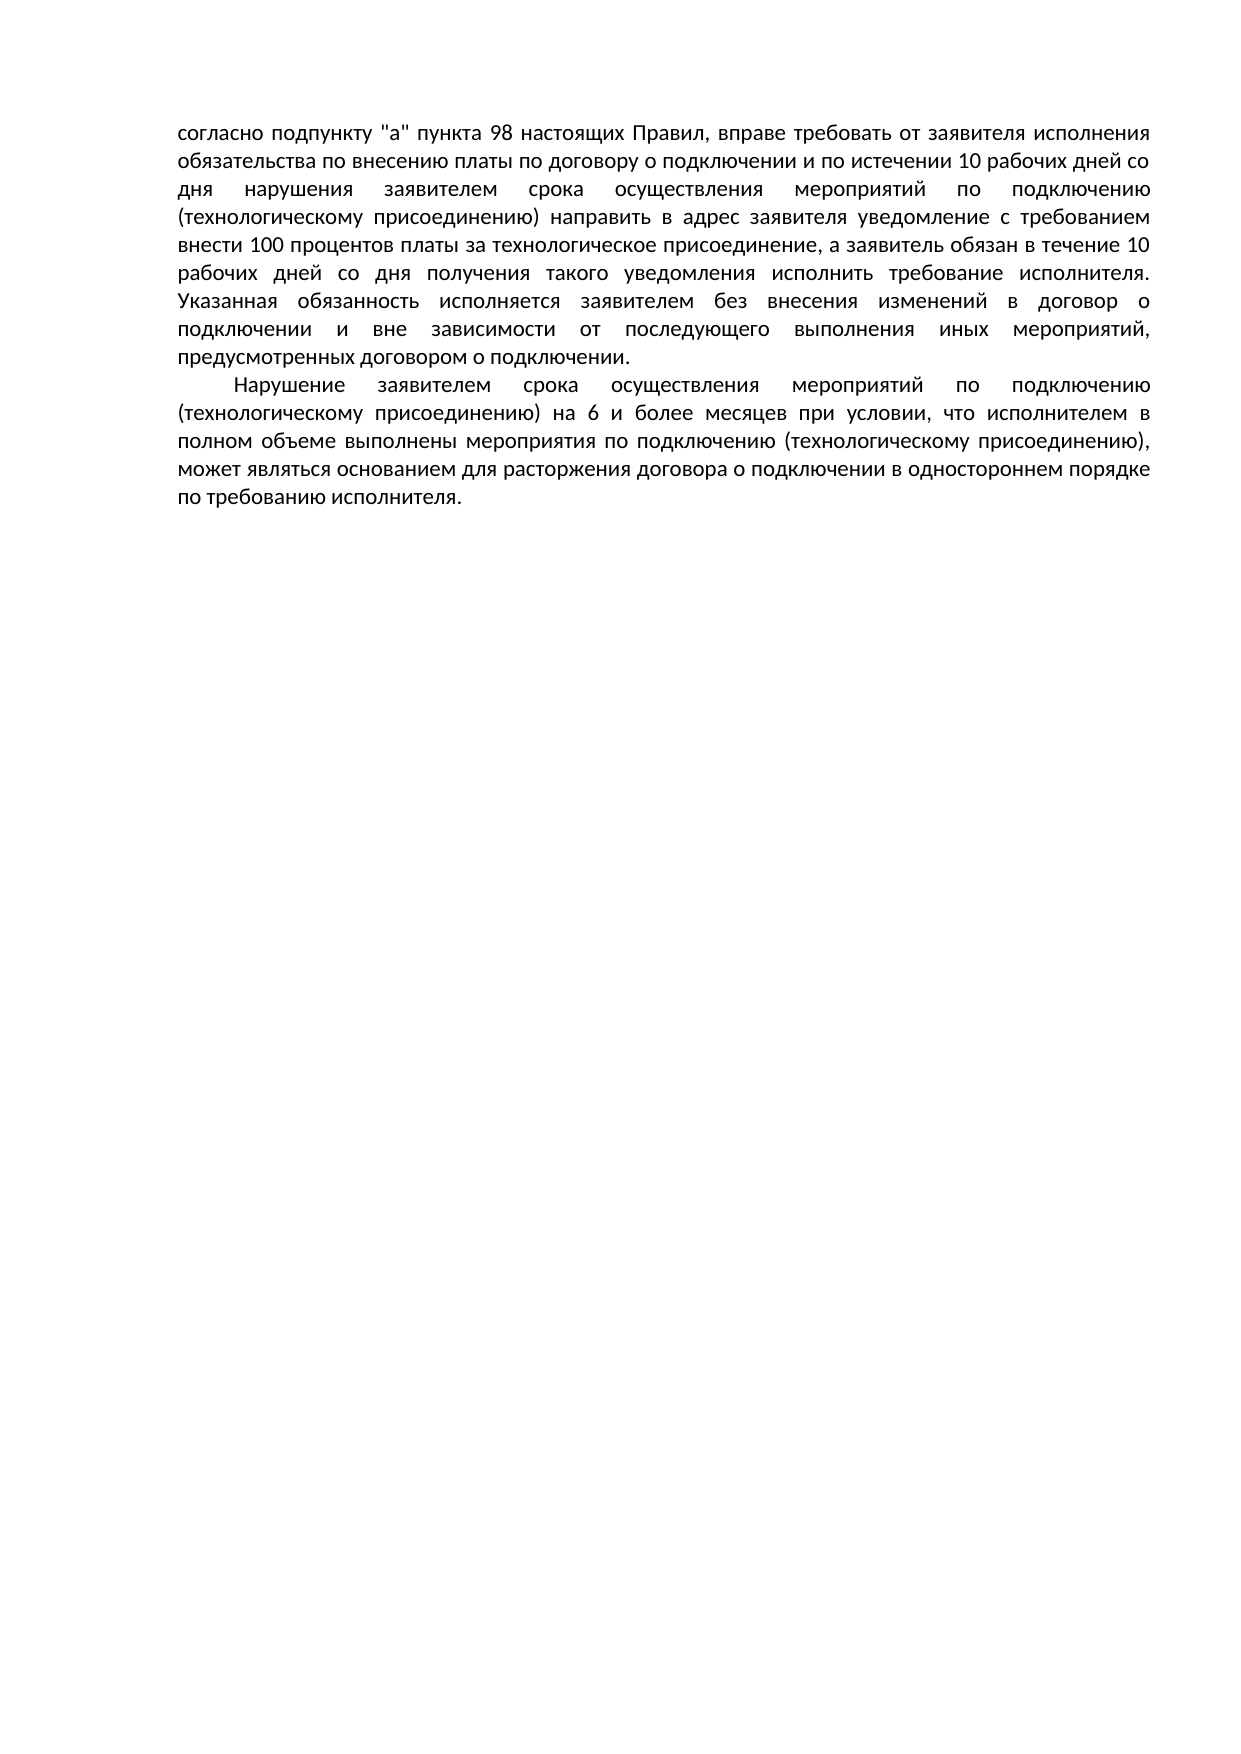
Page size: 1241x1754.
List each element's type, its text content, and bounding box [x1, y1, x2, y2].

text Нарушение заявителем срока осуществления мероприятий по подключению (технологическому присоединению) на 6 и более месяцев при условии, что исполнителем в полном объеме выполнены мероприятия по подключению (технологическому присоединению), может являться основанием для расторжения договора о подключении в одностороннем порядке по требованию исполнителя. [177, 370, 1152, 510]
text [177, 118, 1152, 370]
